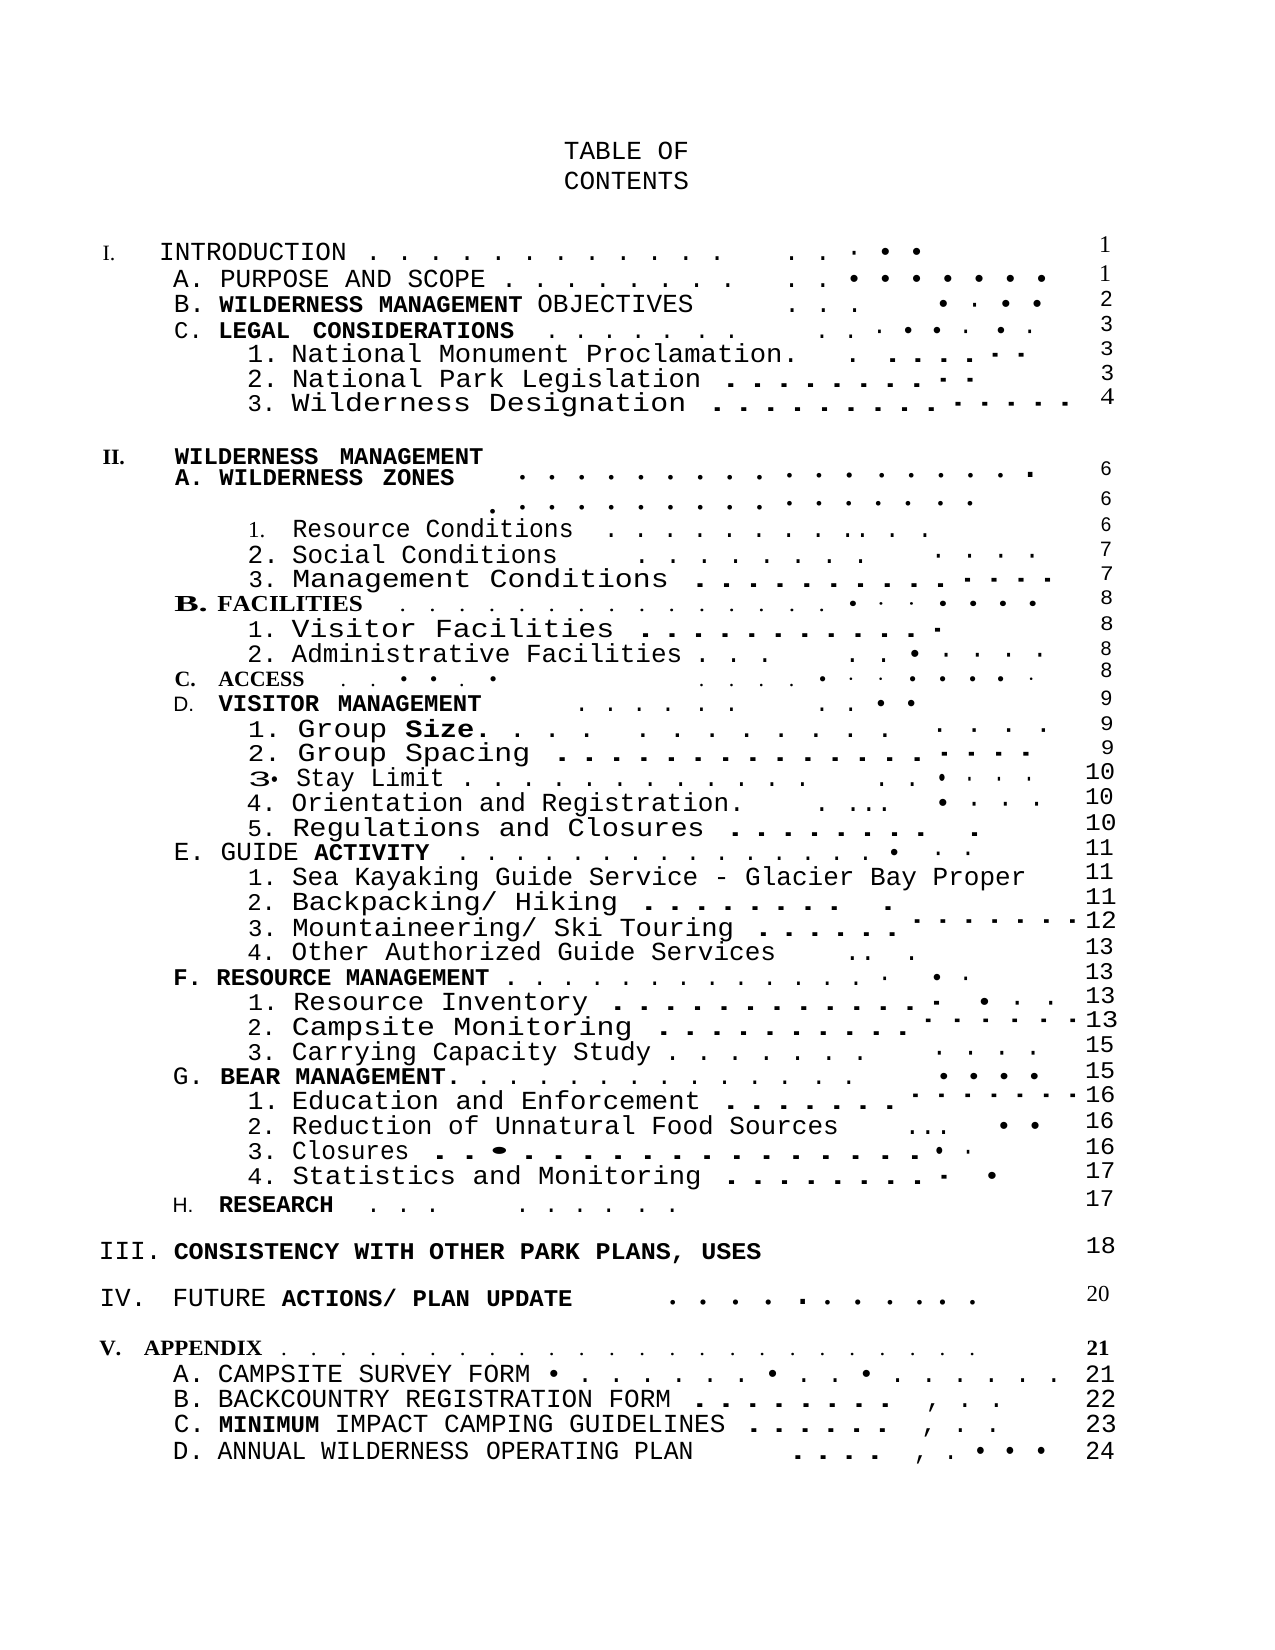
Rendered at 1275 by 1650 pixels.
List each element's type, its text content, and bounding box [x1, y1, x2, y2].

subtitle . . . . . . . . . . . . . . . . 6 [517, 486, 1127, 516]
text TABLE OF CONTENTS [497, 138, 755, 197]
list WILDERNESS MANAGEMENT [102, 443, 484, 469]
list MINIMUM IMPACT CAMPING GUIDELINES ...... , . . 23 [173, 1412, 1127, 1438]
text I. INTRODUCTION . . . . . . . . . . . . . . · • • 1 [102, 235, 1127, 267]
list Resource Conditions . . . . . . . . .. . . 6 [248, 516, 1127, 543]
list Campsite Monitoring .......... 13 [247, 1015, 1127, 1040]
list Social Conditions . . . . . . . . · · · · 7 [247, 543, 1127, 568]
list National Monument Proclamation. . ....·· 3 [247, 343, 1127, 368]
list Regulations and Closures ........ . 10 [247, 816, 1127, 841]
text 3• Stay Limit . . . . . . . . . . . . . . • · · · 10 [249, 767, 1127, 791]
list Sea Kayaking Guide Service - Glacier Bay Proper 11 [248, 866, 1127, 891]
list ANNUAL WILDERNESS OPERATING PLAN .... , . • • • 24 [173, 1438, 1127, 1465]
text 3. Closures ..•..............• · 16 [247, 1139, 1127, 1164]
text B. FACILITIES . . . . . . . . . . . . . . . • · · • • • • 8 [174, 593, 1127, 616]
text D. VISITOR MANAGEMENT . . . . . . . . • • 9 [173, 691, 1127, 717]
list Carrying Capacity Study . . . . . . . · · · · 15 [247, 1040, 1127, 1065]
list Mountaineering/ Ski Touring ...... 12 [248, 915, 1127, 941]
text H. RESEARCH . . . . . . . . . 17 [172, 1189, 1127, 1218]
list CAMPSITE SURVEY FORM • . . . . . . • . . • . . . . . . 21 [173, 1360, 1127, 1387]
text C. ACCESS . . • • . • . . . . • · · • • • • · 8 [174, 667, 1127, 691]
list Visitor Facilities ...........· 8 [248, 616, 1127, 643]
text 4. Statistics and Monitoring ........· • 17 [247, 1164, 1127, 1189]
list WILDERNESS ZONES [175, 469, 484, 489]
list Orientation and Registration. . ... • · · · 10 [246, 791, 1127, 816]
list Other Authorized Guide Services .. . 13 [247, 941, 1127, 966]
text G. BEAR MANAGEMENT. . . . . . . . . . . . . . • • • • 15 [173, 1065, 1127, 1089]
list LEGAL CONSIDERATIONS . . . . . . . . . · • • · • · 3 [174, 317, 1127, 343]
list National Park Legislation ........·· 3 [247, 368, 1127, 392]
subtitle . . . . . . . . . . . . . . . . . . 6 [517, 443, 1127, 486]
list Backpacking/ Hiking ........ . 11 [247, 891, 1127, 915]
text 2. Group Spacing ..............···· 9 [248, 743, 1127, 767]
list WILDERNESS MANAGEMENT OBJECTIVES . . . • · • • 2 [173, 292, 1127, 317]
text 1. Group Size. . . . . . . . . . . . · · · · 9 [248, 717, 1127, 743]
list Administrative Facilities . . . . . • · · · · 8 [247, 643, 1127, 667]
list Management Conditions ..........···· 7 [248, 568, 1127, 593]
text E. GUIDE ACTIVITY . . . . . . . . . . . . . . . • · · 11 [173, 841, 1127, 866]
list FUTURE ACTIONS/ PLAN UPDATE . . . . . . . . . . . 20 [99, 1265, 1127, 1317]
list BACKCOUNTRY REGISTRATION FORM ........ , . . 22 [173, 1387, 1127, 1412]
text V. APPENDIX . . . . . . . . . . . . . . . . . . . . . . . . 21 [99, 1336, 1127, 1360]
list CONSISTENCY WITH OTHER PARK PLANS, USES 18 [99, 1235, 1127, 1265]
list Education and Enforcement ....... 16 [248, 1089, 1127, 1114]
text F. RESOURCE MANAGEMENT . . . . . . . . . . . . . · • · 13 [173, 966, 1127, 990]
list Wilderness Designation .........····· 4 [247, 392, 1127, 416]
list Reduction of Unnatural Food Sources ... • • 16 [247, 1114, 1127, 1139]
text 1. Resource Inventory ............· • · · 13 [248, 990, 1127, 1015]
text A. PURPOSE AND SCOPE . . . . . . . . . . • • • • • • • 1 [173, 267, 1127, 292]
